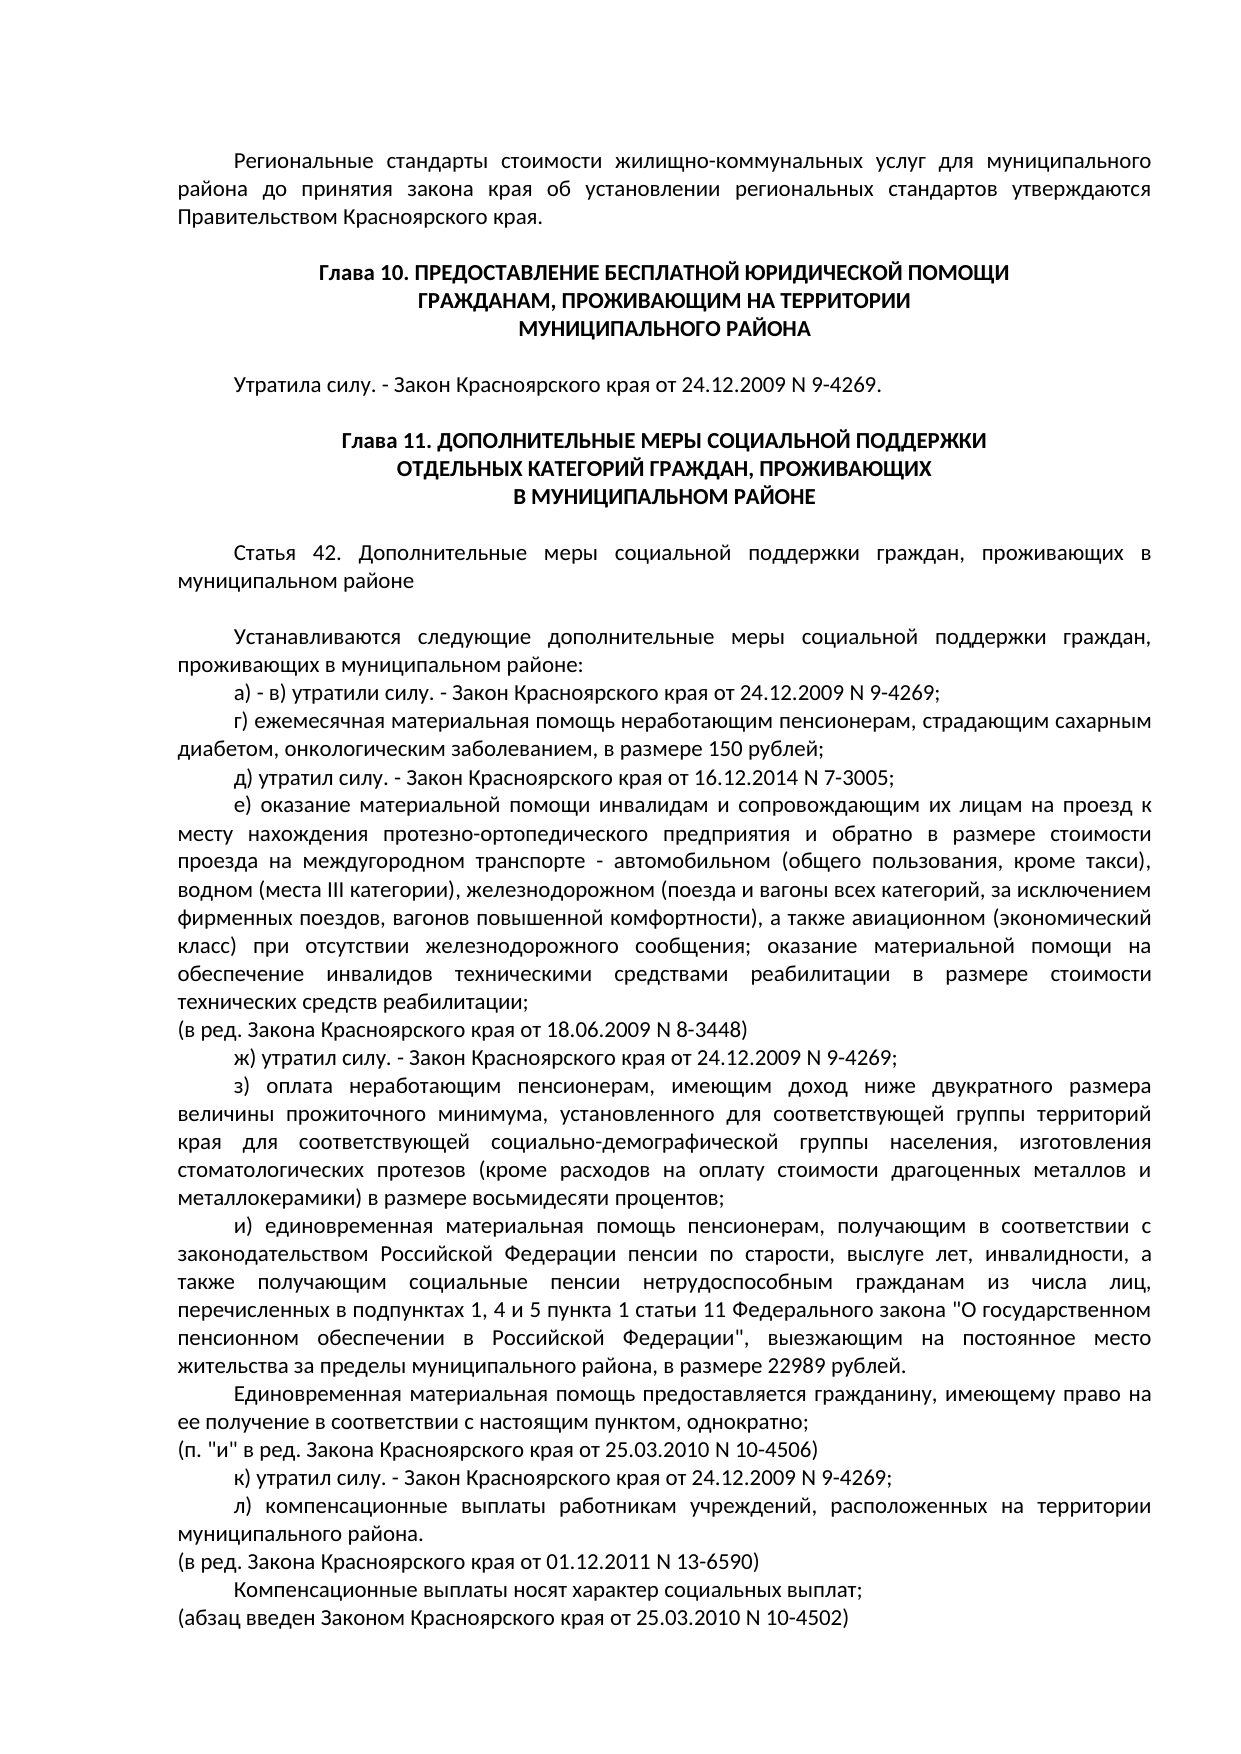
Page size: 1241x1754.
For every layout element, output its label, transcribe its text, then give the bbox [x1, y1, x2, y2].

text Устанавливаются следующие дополнительные меры социальной поддержки граждан, проживающих в муниципальном районе: [177, 622, 1152, 678]
text ж) утратил силу. - Закон Красноярского края от 24.12.2009 N 9-4269; [177, 1043, 1152, 1071]
text з) оплата неработающим пенсионерам, имеющим доход ниже двукратного размера величины прожиточного минимума, установленного для соответствующей группы территорий края для соответствующей социально-демографической группы населения, изготовления стоматологических протезов (кроме расходов на оплату стоимости драгоценных металлов и металлокерамики) в размере восьмидесяти процентов; [177, 1071, 1152, 1211]
text а) - в) утратили силу. - Закон Красноярского края от 24.12.2009 N 9-4269; [177, 678, 1152, 707]
title В МУНИЦИПАЛЬНОМ РАЙОНЕ [177, 482, 1152, 510]
text Утратила силу. - Закон Красноярского края от 24.12.2009 N 9-4269. [177, 370, 1152, 398]
text Региональные стандарты стоимости жилищно-коммунальных услуг для муниципального района до принятия закона края об установлении региональных стандартов утверждаются Правительством Красноярского края. [177, 146, 1152, 230]
text Единовременная материальная помощь предоставляется гражданину, имеющему право на ее получение в соответствии с настоящим пунктом, однократно; [177, 1379, 1152, 1435]
text д) утратил силу. - Закон Красноярского края от 16.12.2014 N 7-3005; [177, 763, 1152, 791]
text Компенсационные выплаты носят характер социальных выплат; [177, 1575, 1152, 1603]
title Глава 10. ПРЕДОСТАВЛЕНИЕ БЕСПЛАТНОЙ ЮРИДИЧЕСКОЙ ПОМОЩИ [177, 258, 1152, 286]
title ОТДЕЛЬНЫХ КАТЕГОРИЙ ГРАЖДАН, ПРОЖИВАЮЩИХ [177, 454, 1152, 482]
title ГРАЖДАНАМ, ПРОЖИВАЮЩИМ НА ТЕРРИТОРИИ [177, 286, 1152, 314]
title Глава 11. ДОПОЛНИТЕЛЬНЫЕ МЕРЫ СОЦИАЛЬНОЙ ПОДДЕРЖКИ [177, 426, 1152, 454]
title МУНИЦИПАЛЬНОГО РАЙОНА [177, 314, 1152, 342]
text и) единовременная материальная помощь пенсионерам, получающим в соответствии с законодательством Российской Федерации пенсии по старости, выслуге лет, инвалидности, а также получающим социальные пенсии нетрудоспособным гражданам из числа лиц, перечисленных в подпунктах 1, 4 и 5 пункта 1 статьи 11 Федерального закона "О государственном пенсионном обеспечении в Российской Федерации", выезжающим на постоянное место жительства за пределы муниципального района, в размере 22989 рублей. [177, 1211, 1152, 1379]
text л) компенсационные выплаты работникам учреждений, расположенных на территории муниципального района. [177, 1491, 1152, 1547]
text (в ред. Закона Красноярского края от 18.06.2009 N 8-3448) [177, 1015, 1152, 1043]
text е) оказание материальной помощи инвалидам и сопровождающим их лицам на проезд к месту нахождения протезно-ортопедического предприятия и обратно в размере стоимости проезда на междугородном транспорте - автомобильном (общего пользования, кроме такси), водном (места III категории), железнодорожном (поезда и вагоны всех категорий, за исключением фирменных поездов, вагонов повышенной комфортности), а также авиационном (экономический класс) при отсутствии железнодорожного сообщения; оказание материальной помощи на обеспечение инвалидов техническими средствами реабилитации в размере стоимости технических средств реабилитации; [177, 791, 1152, 1015]
text (абзац введен Законом Красноярского края от 25.03.2010 N 10-4502) [177, 1603, 1152, 1631]
text (п. "и" в ред. Закона Красноярского края от 25.03.2010 N 10-4506) [177, 1435, 1152, 1463]
text Статья 42. Дополнительные меры социальной поддержки граждан, проживающих в муниципальном районе [177, 538, 1152, 594]
text к) утратил силу. - Закон Красноярского края от 24.12.2009 N 9-4269; [177, 1463, 1152, 1491]
text (в ред. Закона Красноярского края от 01.12.2011 N 13-6590) [177, 1547, 1152, 1575]
text г) ежемесячная материальная помощь неработающим пенсионерам, страдающим сахарным диабетом, онкологическим заболеванием, в размере 150 рублей; [177, 707, 1152, 763]
